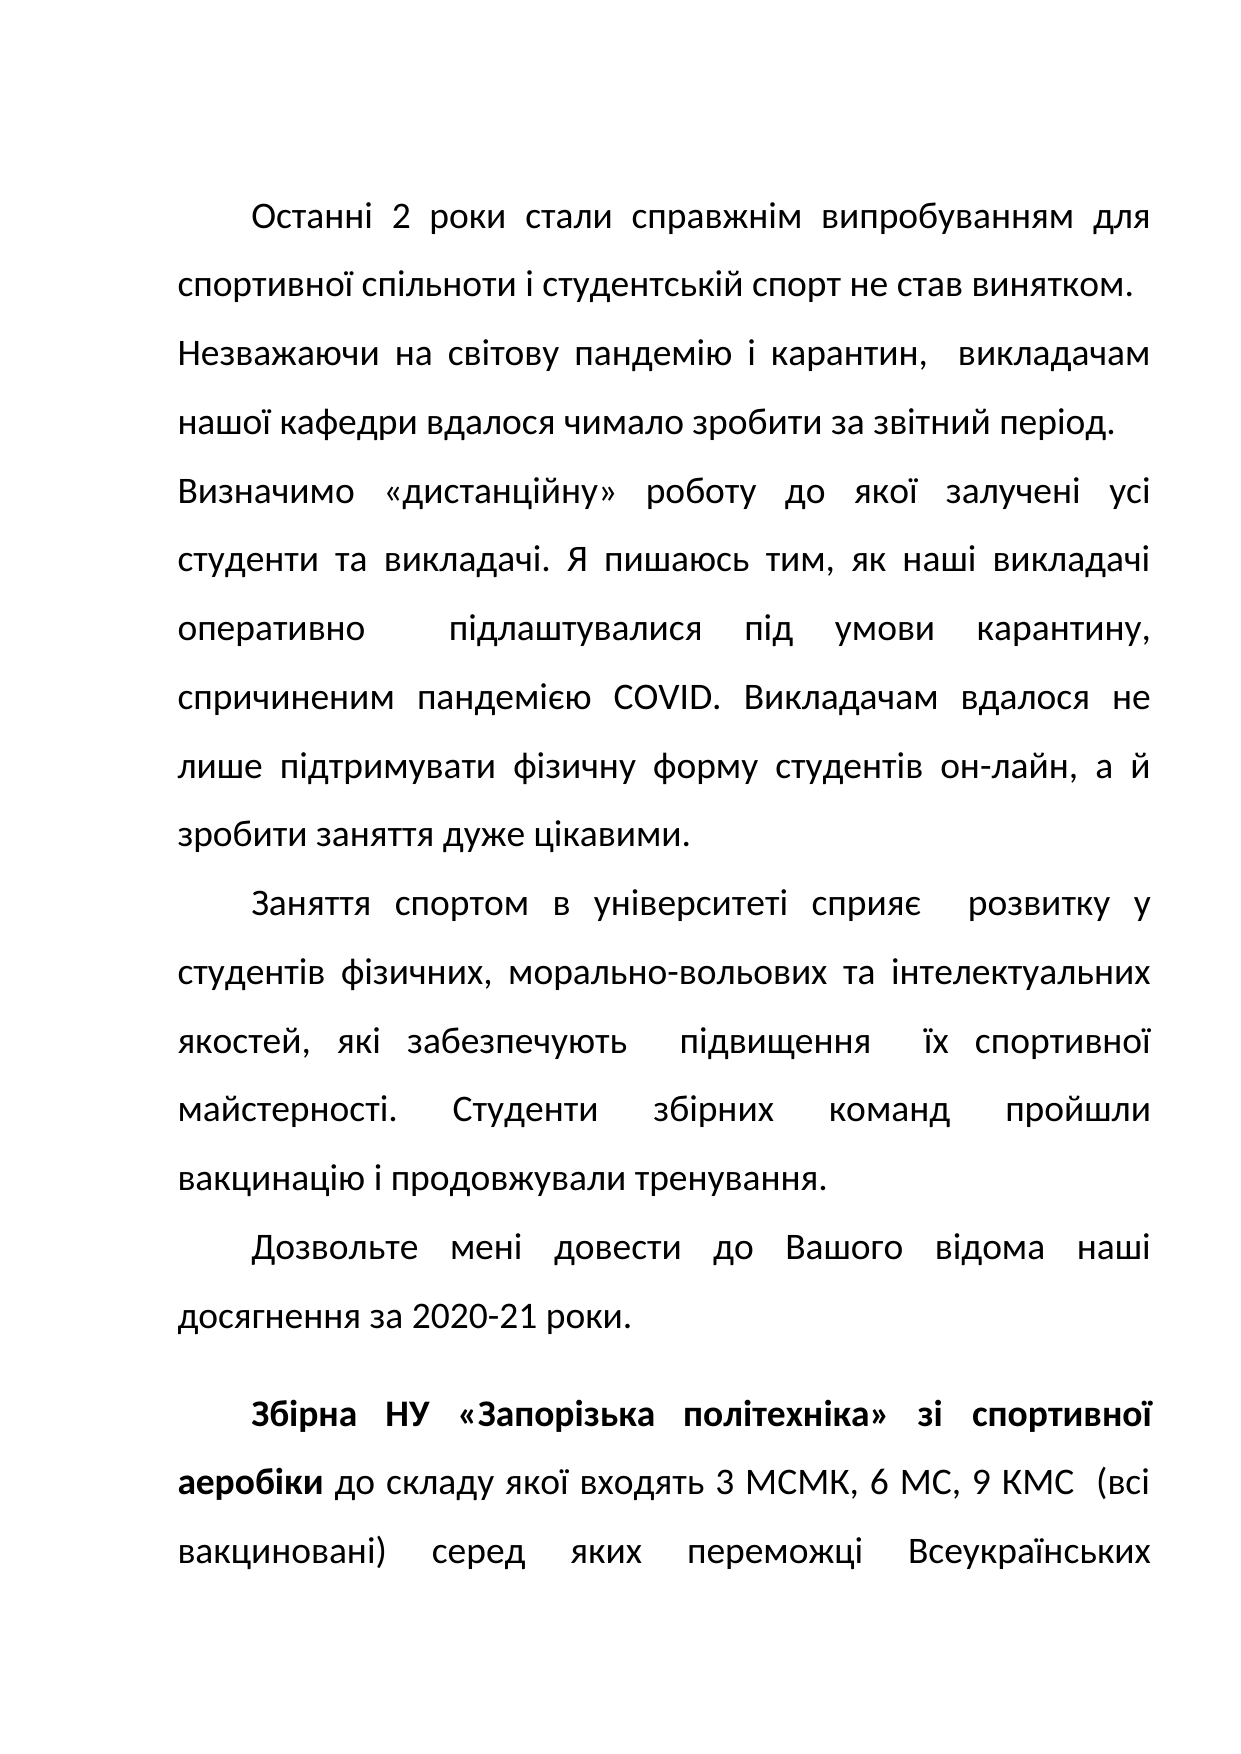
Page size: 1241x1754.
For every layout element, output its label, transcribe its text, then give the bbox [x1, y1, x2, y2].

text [177, 1389, 1152, 1573]
list Останні 2 роки стали справжнім випробуванням для спортивної спільноти і студентській спорт не став винятком. [177, 192, 1152, 306]
list Визначимо «дистанційну» роботу до якої залучені усі студенти та викладачі. Я пишаюсь тим, як наші викладачі оперативно підлаштувалися під умови карантину, спричиненим пандемією COVID. Викладачам вдалося не лише підтримувати фізичну форму студентів он-лайн, а й зробити заняття дуже цікавими. [177, 467, 1152, 856]
list Заняття спортом в університеті сприяє розвитку у студентів фізичних, морально-вольових та інтелектуальних якостей, які забезпечують підвищення їх спортивної майстерності. Студенти збірних команд пройшли вакцинацію і продовжували тренування. [177, 879, 1152, 1200]
list Дозвольте мені довести до Вашого відома наші досягнення за 2020-21 роки. [177, 1223, 1152, 1337]
list Незважаючи на світову пандемію і карантин, викладачам нашої кафедри вдалося чимало зробити за звітний період. [177, 329, 1152, 444]
